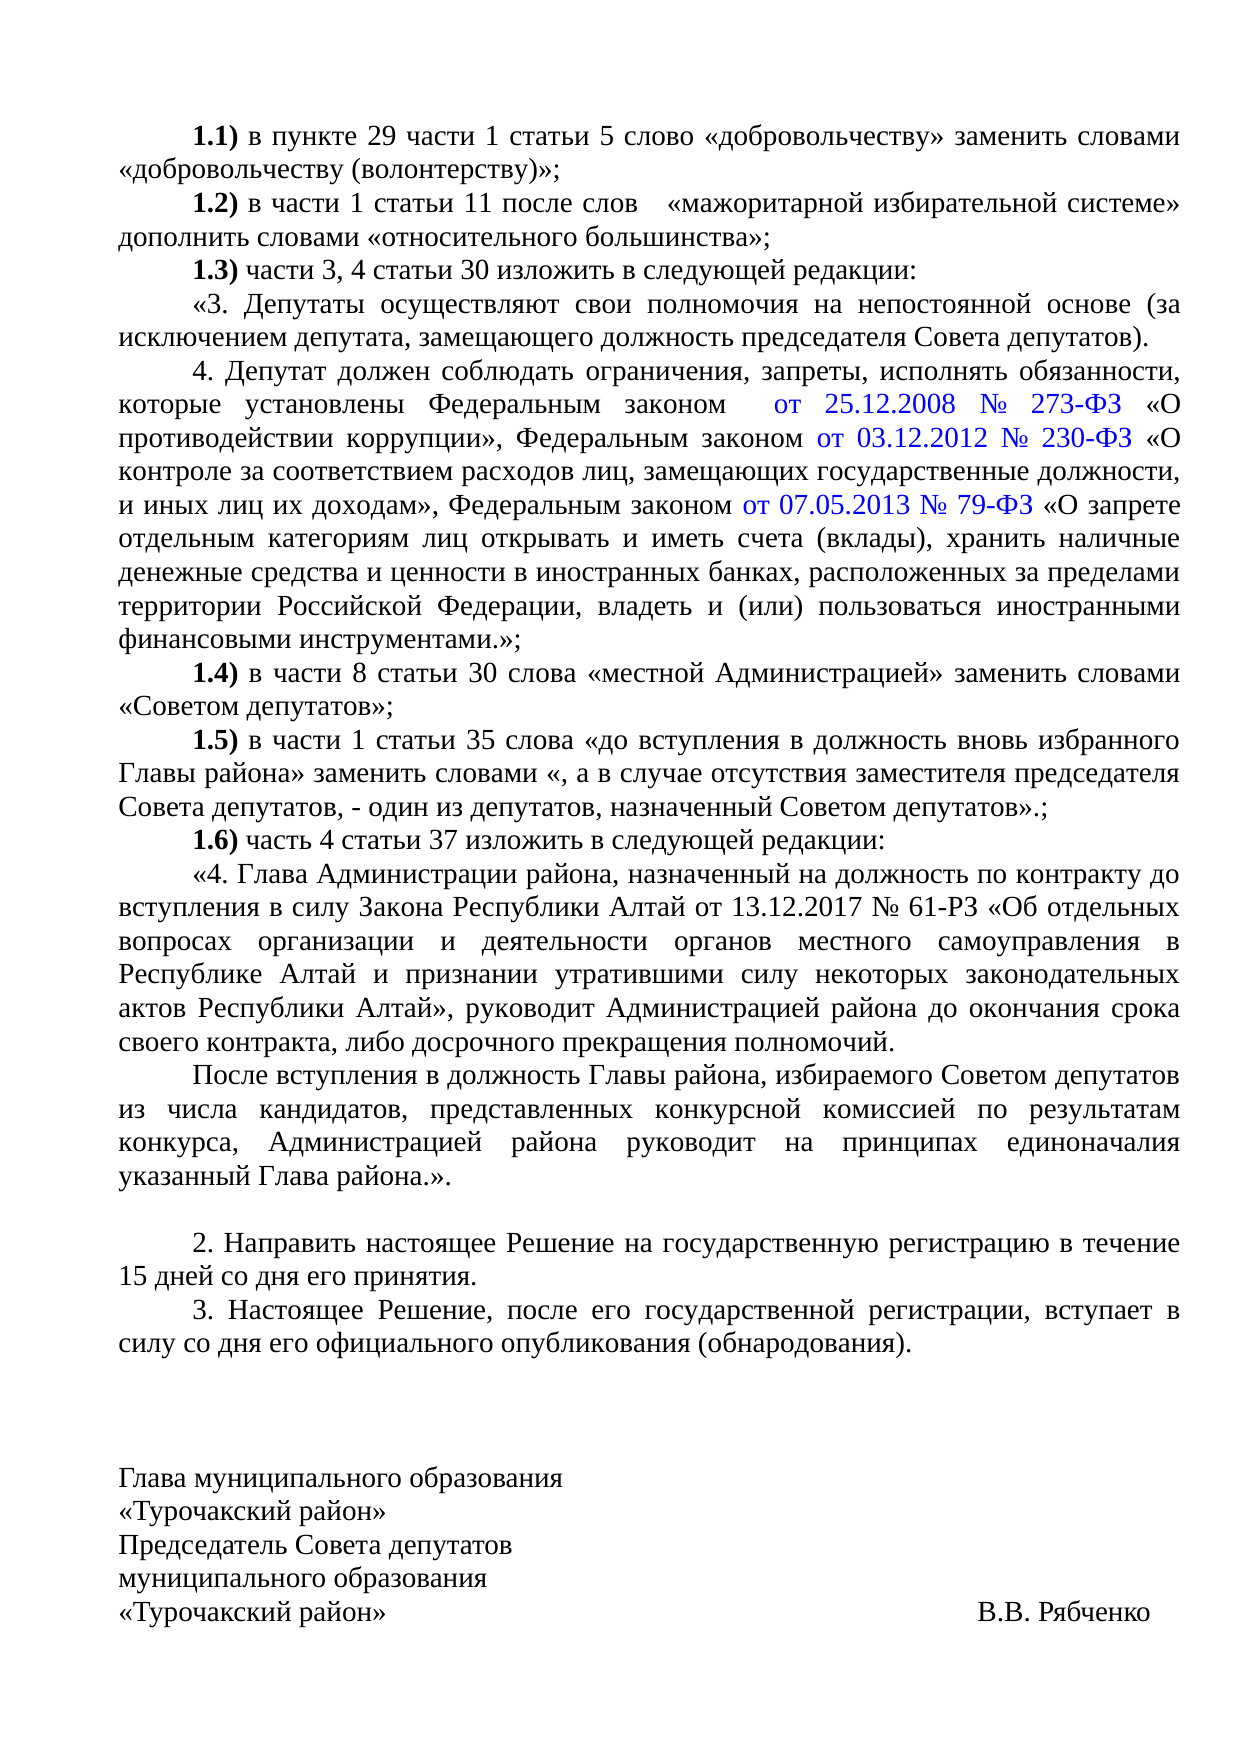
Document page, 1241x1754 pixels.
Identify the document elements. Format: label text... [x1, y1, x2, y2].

text «4. Глава Администрации района, назначенный на должность по контракту до вступления в силу Закона Республики Алтай от 13.12.2017 № 61-РЗ «Об отдельных вопросах организации и деятельности органов местного самоуправления в Республике Алтай и признании утратившими силу некоторых законодательных актов Республики Алтай», руководит Администрацией района до окончания срока своего контракта, либо досрочного прекращения полномочий. [118, 856, 1181, 1057]
text Председатель Совета депутатов [118, 1527, 1181, 1560]
text муниципального образования [118, 1560, 1181, 1594]
text 3. Настоящее Решение, после его государственной регистрации, вступает в силу со дня его официального опубликования (обнародования). [118, 1292, 1181, 1359]
text «3. Депутаты осуществляют свои полномочия на непостоянной основе (за исключением депутата, замещающего должность председателя Совета депутатов). [118, 286, 1181, 353]
text «Турочакский район» В.В. Рябченко [118, 1594, 1181, 1627]
text 4. Депутат должен соблюдать ограничения, запреты, исполнять обязанности, которые установлены Федеральным законом от 25.12.2008 № 273-ФЗ «О противодействии коррупции», Федеральным законом от 03.12.2012 № 230-ФЗ «О контроле за соответствием расходов лиц, замещающих государственные должности, и иных лиц их доходам», Федеральным законом от 07.05.2013 № 79-ФЗ «О запрете отдельным категориям лиц открывать и иметь счета (вклады), хранить наличные денежные средства и ценности в иностранных банках, расположенных за пределами территории Российской Федерации, владеть и (или) пользоваться иностранными финансовыми инструментами.»; [118, 353, 1181, 655]
text 1.4) в части 8 статьи 30 слова «местной Администрацией» заменить словами «Советом депутатов»; [118, 655, 1181, 722]
text 1.1) в пункте 29 части 1 статьи 5 слово «добровольчеству» заменить словами «добровольчеству (волонтерству)»; [118, 118, 1181, 185]
text 1.6) часть 4 статьи 37 изложить в следующей редакции: [118, 822, 1181, 856]
text После вступления в должность Главы района, избираемого Советом депутатов из числа кандидатов, представленных конкурсной комиссией по результатам конкурса, Администрацией района руководит на принципах единоначалия указанный Глава района.». [118, 1057, 1181, 1191]
text «Турочакский район» [118, 1493, 1181, 1527]
text 1.2) в части 1 статьи 11 после слов «мажоритарной избирательной системе» дополнить словами «относительного большинства»; [118, 185, 1181, 252]
text Глава муниципального образования [118, 1460, 1181, 1493]
text 1.3) части 3, 4 статьи 30 изложить в следующей редакции: [118, 252, 1181, 286]
text 1.5) в части 1 статьи 35 слова «до вступления в должность вновь избранного Главы района» заменить словами «, а в случае отсутствия заместителя председателя Совета депутатов, - один из депутатов, назначенный Советом депутатов».; [118, 722, 1181, 822]
text 2. Направить настоящее Решение на государственную регистрацию в течение 15 дней со дня его принятия. [118, 1225, 1181, 1292]
